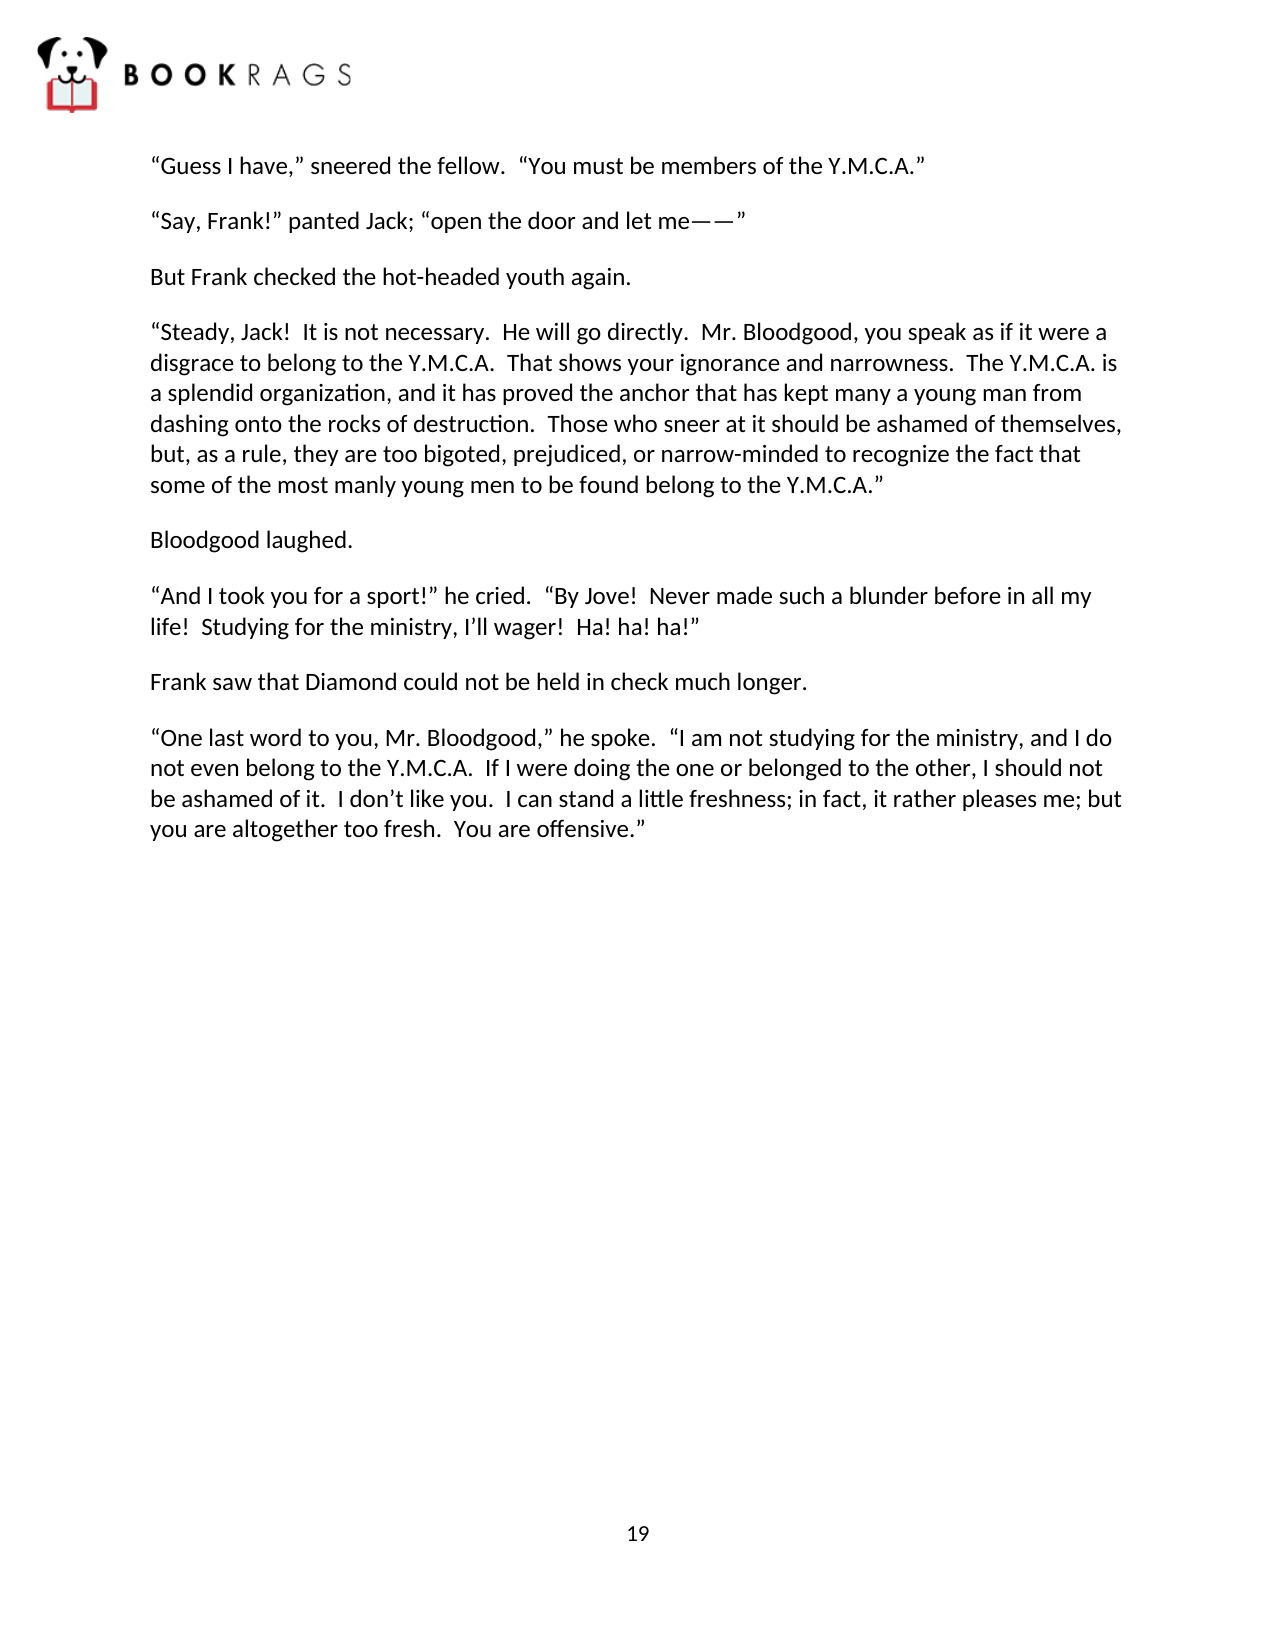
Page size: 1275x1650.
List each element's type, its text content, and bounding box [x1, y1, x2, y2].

text “And I took you for a sport!” he cried. “By Jove! Never made such a blunder before in all my life! Studying for the ministry, I’ll wager! Ha! ha! ha!” [150, 580, 1125, 641]
text “Say, Frank!” panted Jack; “open the door and let me——­” [150, 206, 1125, 236]
text “Guess I have,” sneered the fellow. “You must be members of the Y.M.C.A.” [150, 150, 1125, 181]
text But Frank checked the hot-headed youth again. [150, 261, 1125, 292]
text Frank saw that Diamond could not be held in check much longer. [150, 666, 1125, 697]
text “One last word to you, Mr. Bloodgood,” he spoke. “I am not studying for the ministry, and I do not even belong to the Y.M.C.A. If I were doing the one or belonged to the other, I should not be ashamed of it. I don’t like you. I can stand a little freshness; in fact, it rather pleases me; but you are altogether too fresh. You are offensive.” [150, 722, 1125, 844]
picture [37, 37, 351, 113]
text “Steady, Jack! It is not necessary. He will go directly. Mr. Bloodgood, you speak as if it were a disgrace to belong to the Y.M.C.A. That shows your ignorance and narrowness. The Y.M.C.A. is a splendid organization, and it has proved the anchor that has kept many a young man from dashing onto the rocks of destruction. Those who sneer at it should be ashamed of themselves, but, as a rule, they are too bigoted, prejudiced, or narrow-minded to recognize the fact that some of the most manly young men to be found belong to the Y.M.C.A.” [150, 317, 1125, 500]
text Bloodgood laughed. [150, 525, 1125, 555]
